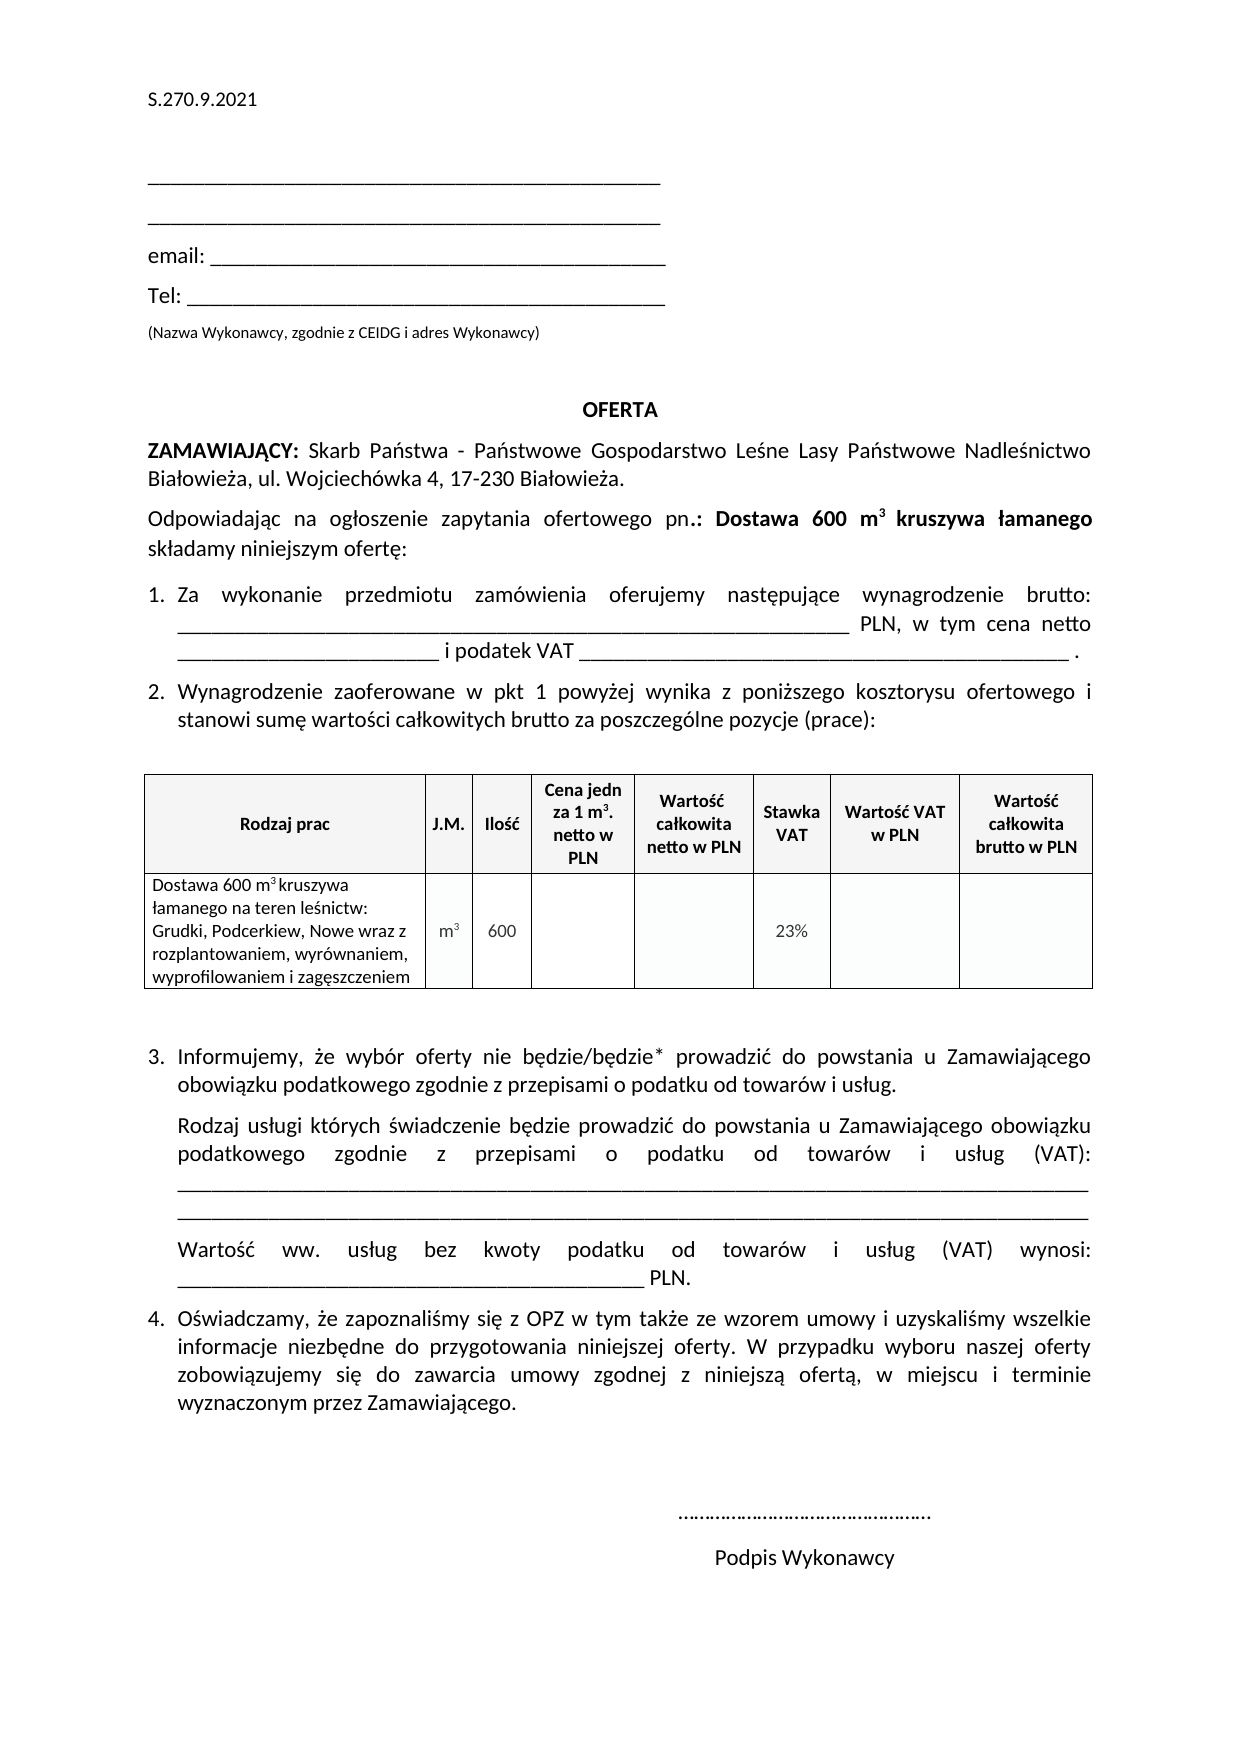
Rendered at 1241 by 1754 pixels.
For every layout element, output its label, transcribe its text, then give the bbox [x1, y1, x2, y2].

text (Nazwa Wykonawcy, zgodnie z CEIDG i adres Wykonawcy) [148, 322, 1093, 342]
table_cell [831, 874, 959, 988]
table_header Stawka VAT [754, 775, 830, 873]
table_header Ilość [473, 775, 531, 873]
table_cell m3 [426, 874, 472, 988]
text OFERTA [148, 396, 1093, 423]
table_cell [532, 874, 634, 988]
text 2. Wynagrodzenie zaoferowane w pkt 1 powyżej wynika z poniższego kosztorysu ofertowego i stanowi sumę wartości całkowitych brutto za poszczególne pozycje (prace): [148, 677, 1093, 733]
text Tel: __________________________________________ [148, 282, 1093, 310]
table_header J.M. [426, 775, 472, 873]
table_header Cena jedn za 1 m3. netto w PLN [532, 775, 634, 873]
text _____________________________________________ [148, 201, 1093, 229]
table_cell [960, 874, 1092, 988]
text 4. Oświadczamy, że zapoznaliśmy się z OPZ w tym także ze wzorem umowy i uzyskaliśmy wszelkie informacje niezbędne do przygotowania niniejszej oferty. W przypadku wyboru naszej oferty zobowiązujemy się do zawarcia umowy zgodnej z niniejszą ofertą, w miejscu i terminie wyznaczonym przez Zamawiającego. [148, 1304, 1093, 1416]
text email: ________________________________________ [148, 241, 1093, 269]
table_cell Dostawa 600 m3 kruszywa łamanego na teren leśnictw: Grudki, Podcerkiew, Nowe wraz z rozplantowaniem, wyrównaniem, wyprofilowaniem i zagęszczeniem [145, 874, 425, 988]
table_header Wartość VAT w PLN [831, 775, 959, 873]
table_cell 600 [473, 874, 531, 988]
text 1. Za wykonanie przedmiotu zamówienia oferujemy następujące wynagrodzenie brutto: ___________________________________________________________ PLN, w tym cena netto _______________________ i podatek VAT ___________________________________________ . [148, 581, 1093, 665]
text Rodzaj usługi których świadczenie będzie prowadzić do powstania u Zamawiającego obowiązku podatkowego zgodnie z przepisami o podatku od towarów i usług (VAT): ________________________________________________________________________________________________________________________________________________________________ [177, 1111, 1093, 1223]
table_cell 23% [754, 874, 830, 988]
text Wartość ww. usług bez kwoty podatku od towarów i usług (VAT) wynosi: _________________________________________ PLN. [177, 1235, 1093, 1291]
table_header Wartość całkowita netto w PLN [635, 775, 753, 873]
text _____________________________________________ [148, 160, 1093, 188]
text Podpis Wykonawcy [443, 1543, 1093, 1571]
table_header Rodzaj prac [145, 775, 425, 873]
text ZAMAWIAJĄCY: Skarb Państwa - Państwowe Gospodarstwo Leśne Lasy Państwowe Nadleśnictwo Białowieża, ul. Wojciechówka 4, 17-230 Białowieża. [148, 436, 1093, 492]
text 3. Informujemy, że wybór oferty nie będzie/będzie* prowadzić do powstania u Zamawiającego obowiązku podatkowego zgodnie z przepisami o podatku od towarów i usług. [148, 1042, 1093, 1098]
table_header Wartość całkowita brutto w PLN [960, 775, 1092, 873]
text Odpowiadając na ogłoszenie zapytania ofertowego pn.: Dostawa 600 m3 kruszywa łamanego składamy niniejszym ofertę: [148, 504, 1093, 562]
table_cell [635, 874, 753, 988]
text ………………………………………… [443, 1497, 1093, 1525]
